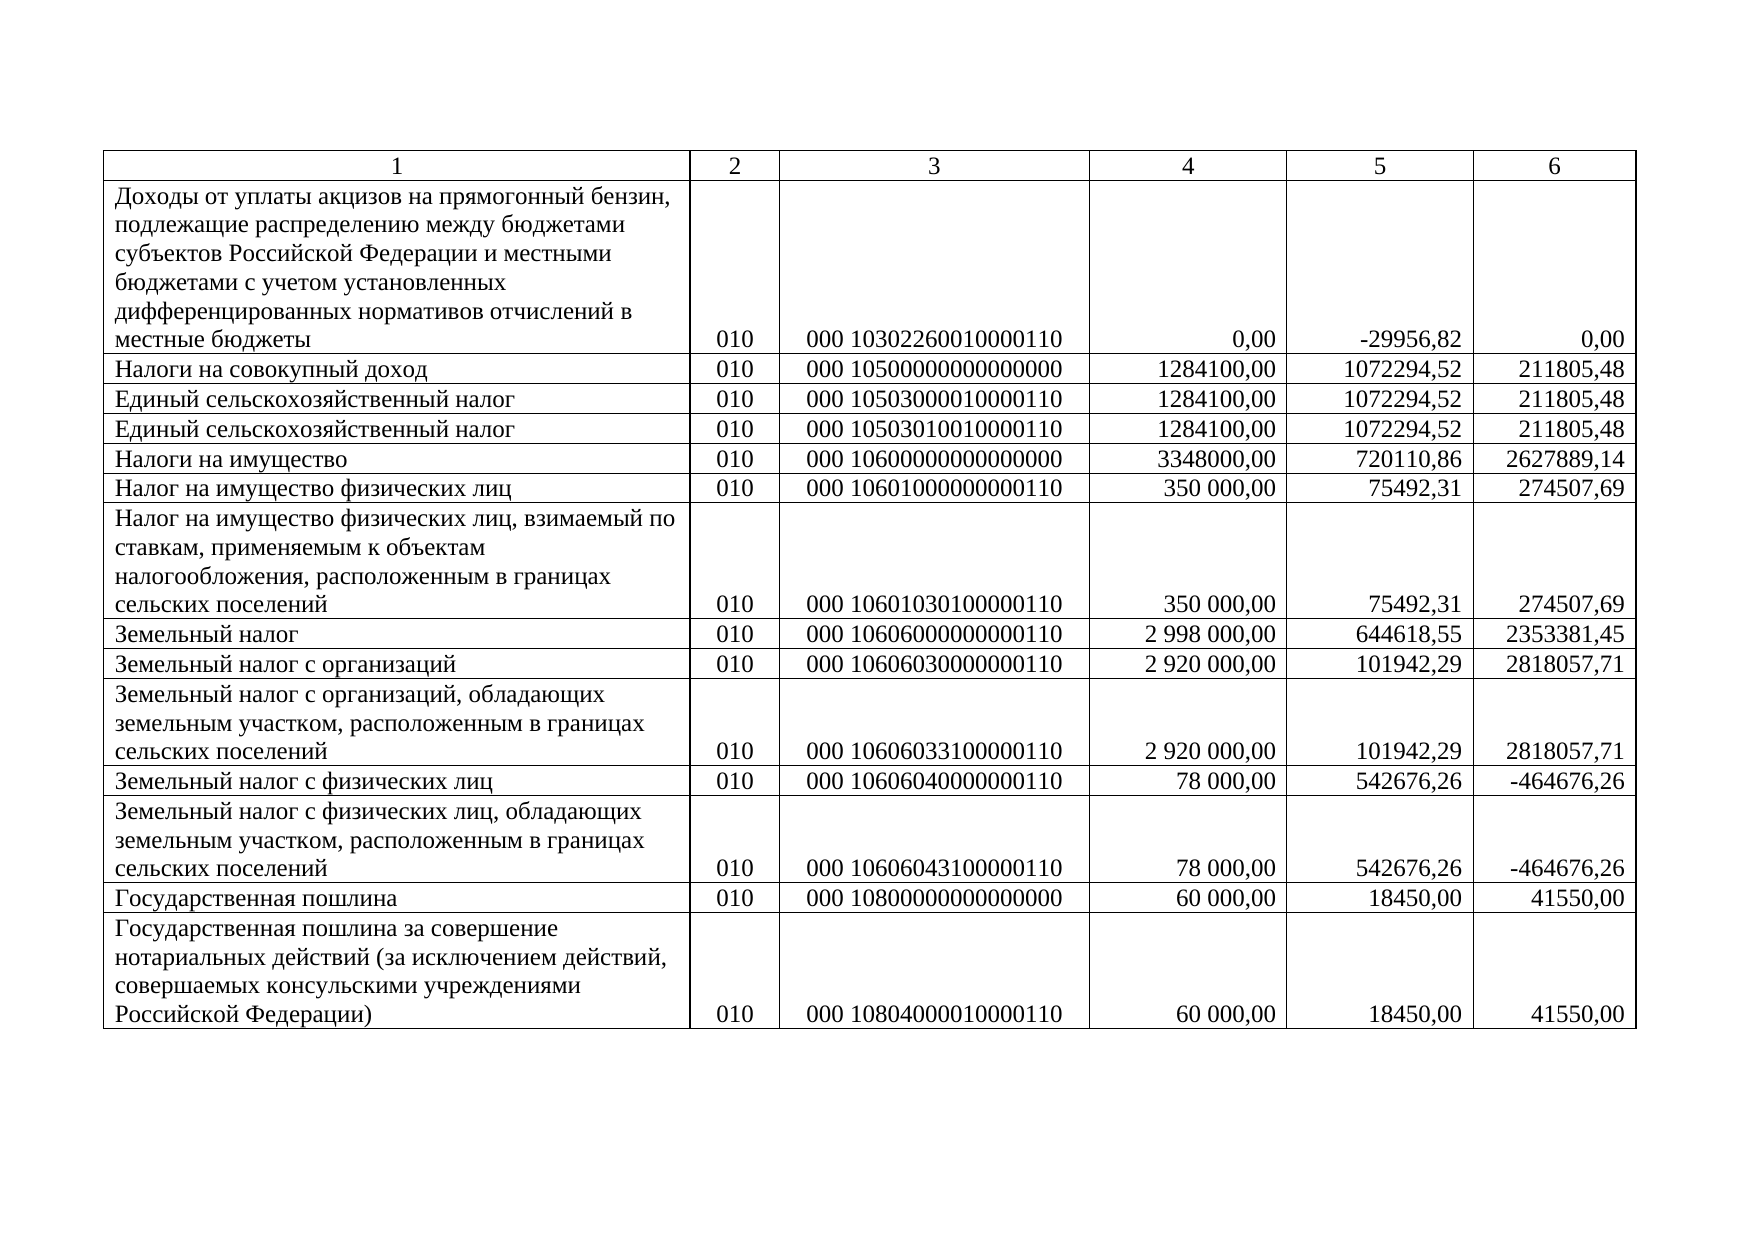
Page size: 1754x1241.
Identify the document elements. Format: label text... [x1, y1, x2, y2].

table_cell 60 000,00 [1090, 883, 1286, 912]
table_cell 41550,00 [1474, 913, 1635, 1028]
table_cell 211805,48 [1474, 414, 1635, 443]
table_cell 1284100,00 [1090, 384, 1286, 413]
table_cell 000 10601030100000110 [780, 503, 1089, 618]
table_cell 18450,00 [1287, 913, 1473, 1028]
table_cell 78 000,00 [1090, 796, 1286, 882]
table_cell 000 10503010010000110 [780, 414, 1089, 443]
table_cell 41550,00 [1474, 883, 1635, 912]
table_cell 75492,31 [1287, 503, 1473, 618]
table_cell 010 [691, 679, 779, 765]
table_cell Земельный налог [104, 619, 689, 648]
table_cell 18450,00 [1287, 883, 1473, 912]
table_cell 000 10800000000000000 [780, 883, 1089, 912]
table_cell 010 [691, 181, 779, 353]
table_cell 2353381,45 [1474, 619, 1635, 648]
table_cell 1072294,52 [1287, 414, 1473, 443]
table_cell 1072294,52 [1287, 384, 1473, 413]
table_cell 000 10606043100000110 [780, 796, 1089, 882]
table_cell 720110,86 [1287, 444, 1473, 472]
table_cell 2818057,71 [1474, 649, 1635, 678]
table_cell 000 10804000010000110 [780, 913, 1089, 1028]
table_cell 350 000,00 [1090, 474, 1286, 502]
table_cell Земельный налог с физических лиц, обладающих земельным участком, расположенным в границах сельских поселений [104, 796, 689, 882]
table_cell 010 [691, 474, 779, 502]
table_cell 010 [691, 883, 779, 912]
table_cell 542676,26 [1287, 796, 1473, 882]
table_cell Единый сельскохозяйственный налог [104, 414, 689, 443]
table_cell 1284100,00 [1090, 354, 1286, 383]
table_cell Налог на имущество физических лиц [104, 474, 689, 502]
table_cell 1072294,52 [1287, 354, 1473, 383]
table_cell 542676,26 [1287, 766, 1473, 795]
table_cell 274507,69 [1474, 503, 1635, 618]
table_cell Налоги на совокупный доход [104, 354, 689, 383]
table_cell Земельный налог с организаций, обладающих земельным участком, расположенным в границах сельских поселений [104, 679, 689, 765]
table_cell Доходы от уплаты акцизов на прямогонный бензин, подлежащие распределению между бюджетами субъектов Российской Федерации и местными бюджетами с учетом установленных дифференцированных нормативов отчислений в местные бюджеты [104, 181, 689, 353]
table_cell 2818057,71 [1474, 679, 1635, 765]
table_cell 010 [691, 354, 779, 383]
table_cell 000 10500000000000000 [780, 354, 1089, 383]
table_cell 000 10606033100000110 [780, 679, 1089, 765]
table_cell 000 10601000000000110 [780, 474, 1089, 502]
table_cell 010 [691, 384, 779, 413]
table_cell 010 [691, 619, 779, 648]
table_cell Налоги на имущество [104, 444, 689, 472]
table_cell -464676,26 [1474, 796, 1635, 882]
table_cell 2 920 000,00 [1090, 679, 1286, 765]
table_cell 1 [104, 151, 689, 180]
table_cell 78 000,00 [1090, 766, 1286, 795]
table_cell 274507,69 [1474, 474, 1635, 502]
table_cell 644618,55 [1287, 619, 1473, 648]
table_cell 010 [691, 649, 779, 678]
table_cell 3348000,00 [1090, 444, 1286, 472]
table_cell 350 000,00 [1090, 503, 1286, 618]
table_cell 2 [691, 151, 779, 180]
table_cell 0,00 [1090, 181, 1286, 353]
table_cell Налог на имущество физических лиц, взимаемый по ставкам, применяемым к объектам налогообложения, расположенным в границах сельских поселений [104, 503, 689, 618]
table_cell 000 10606040000000110 [780, 766, 1089, 795]
table_cell 3 [780, 151, 1089, 180]
table_cell 4 [1090, 151, 1286, 180]
table_cell 101942,29 [1287, 649, 1473, 678]
table_cell 010 [691, 414, 779, 443]
table_cell 1284100,00 [1090, 414, 1286, 443]
table_cell 2 998 000,00 [1090, 619, 1286, 648]
table_cell 010 [691, 444, 779, 472]
table_cell 60 000,00 [1090, 913, 1286, 1028]
table_cell Государственная пошлина [104, 883, 689, 912]
table_cell 010 [691, 766, 779, 795]
table_cell 6 [1474, 151, 1635, 180]
table_cell -29956,82 [1287, 181, 1473, 353]
table_cell Единый сельскохозяйственный налог [104, 384, 689, 413]
table_cell 2 920 000,00 [1090, 649, 1286, 678]
table_cell 211805,48 [1474, 384, 1635, 413]
table_cell 000 10606000000000110 [780, 619, 1089, 648]
table_cell 5 [1287, 151, 1473, 180]
table_cell 010 [691, 796, 779, 882]
table_cell 000 10600000000000000 [780, 444, 1089, 472]
table_cell 000 10606030000000110 [780, 649, 1089, 678]
table_cell 101942,29 [1287, 679, 1473, 765]
table_cell 211805,48 [1474, 354, 1635, 383]
table_cell Земельный налог с физических лиц [104, 766, 689, 795]
table_cell 010 [691, 913, 779, 1028]
table_cell Государственная пошлина за совершение нотариальных действий (за исключением действий, совершаемых консульскими учреждениями Российской Федерации) [104, 913, 689, 1028]
table_cell 000 10302260010000110 [780, 181, 1089, 353]
table_cell -464676,26 [1474, 766, 1635, 795]
table_cell Земельный налог с организаций [104, 649, 689, 678]
table_cell 010 [691, 503, 779, 618]
table_cell 2627889,14 [1474, 444, 1635, 472]
table_cell 0,00 [1474, 181, 1635, 353]
table_cell 000 10503000010000110 [780, 384, 1089, 413]
table_cell 75492,31 [1287, 474, 1473, 502]
